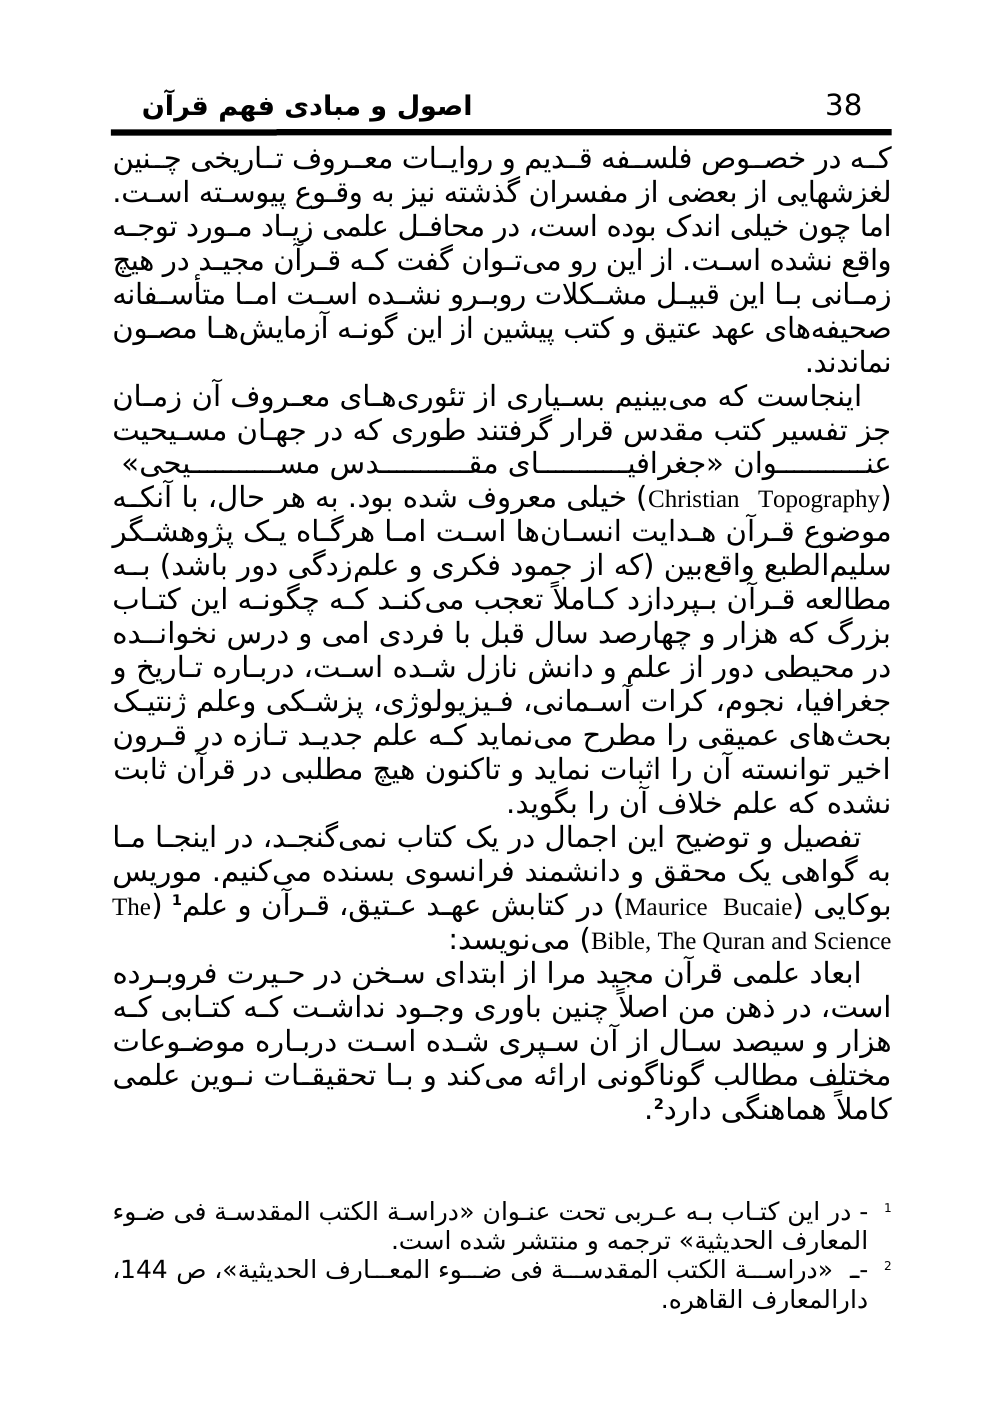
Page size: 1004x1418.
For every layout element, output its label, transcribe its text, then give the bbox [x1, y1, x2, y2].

text تفصیل و توضیح این اجمال در یک کتاب نمی‌گنجد، در اینجا ما به گواهی یک محقق و دانشمند فرانسوی بسنده می‌کنیم. موریس بوکایی (Maurice Bucaie) در کتابش عهد عتیق، قرآن و علم (The Bible, The Quran and Science) می‌نویسد: [112, 820, 892, 956]
text اینجاست که می‌بینیم بسیاری از تئوری‌های معروف آن زمان جز تفسیر کتب مقدس قرار گرفتند طوری که در جهان مسیحیت عنوان «جغرافیای مقدس مسیحی» (Christian Topography) خیلی معروف شده بود. به هر حال، با آنکه موضوع قرآن هدایت انسان‌ها است اما هرگاه یک پژوهشگر سلیم‌الطبع واقع‌بین (که از جمود فکری و علم‌زدگی دور باشد) به مطالعه قرآن بپردازد کاملاً تعجب می‌کند که چگونه این کتاب بزرگ که هزار و چهارصد سال قبل با فردی امی و درس نخوانده در محیطی دور از علم و دانش نازل شده است، درباره تاریخ و جغرافیا، نجوم، کرات آسمانی، فیزیولوژی، پزشکی وعلم ژنتیک بحث‌های عمیقی را مطرح می‌نماید که علم جدید تازه در قرون اخیر توانسته آن را اثبات نماید و تاکنون هیچ مطلبی در قرآن ثابت نشده که علم خلاف آن را بگوید. [112, 379, 892, 820]
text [112, 141, 892, 379]
text ابعاد علمی قرآن مجید مرا از ابتدای سخن در حیرت فروبرده است، در ذهن من اصلاً چنین باوری وجود نداشت که کتابی که هزار و سیصد سال از آن سپری شده است درباره موضوعات مختلف مطالب گوناگونی ارائه می‌کند و با تحقیقات نوین علمی کاملاً هماهنگی دارد. [112, 956, 892, 1126]
